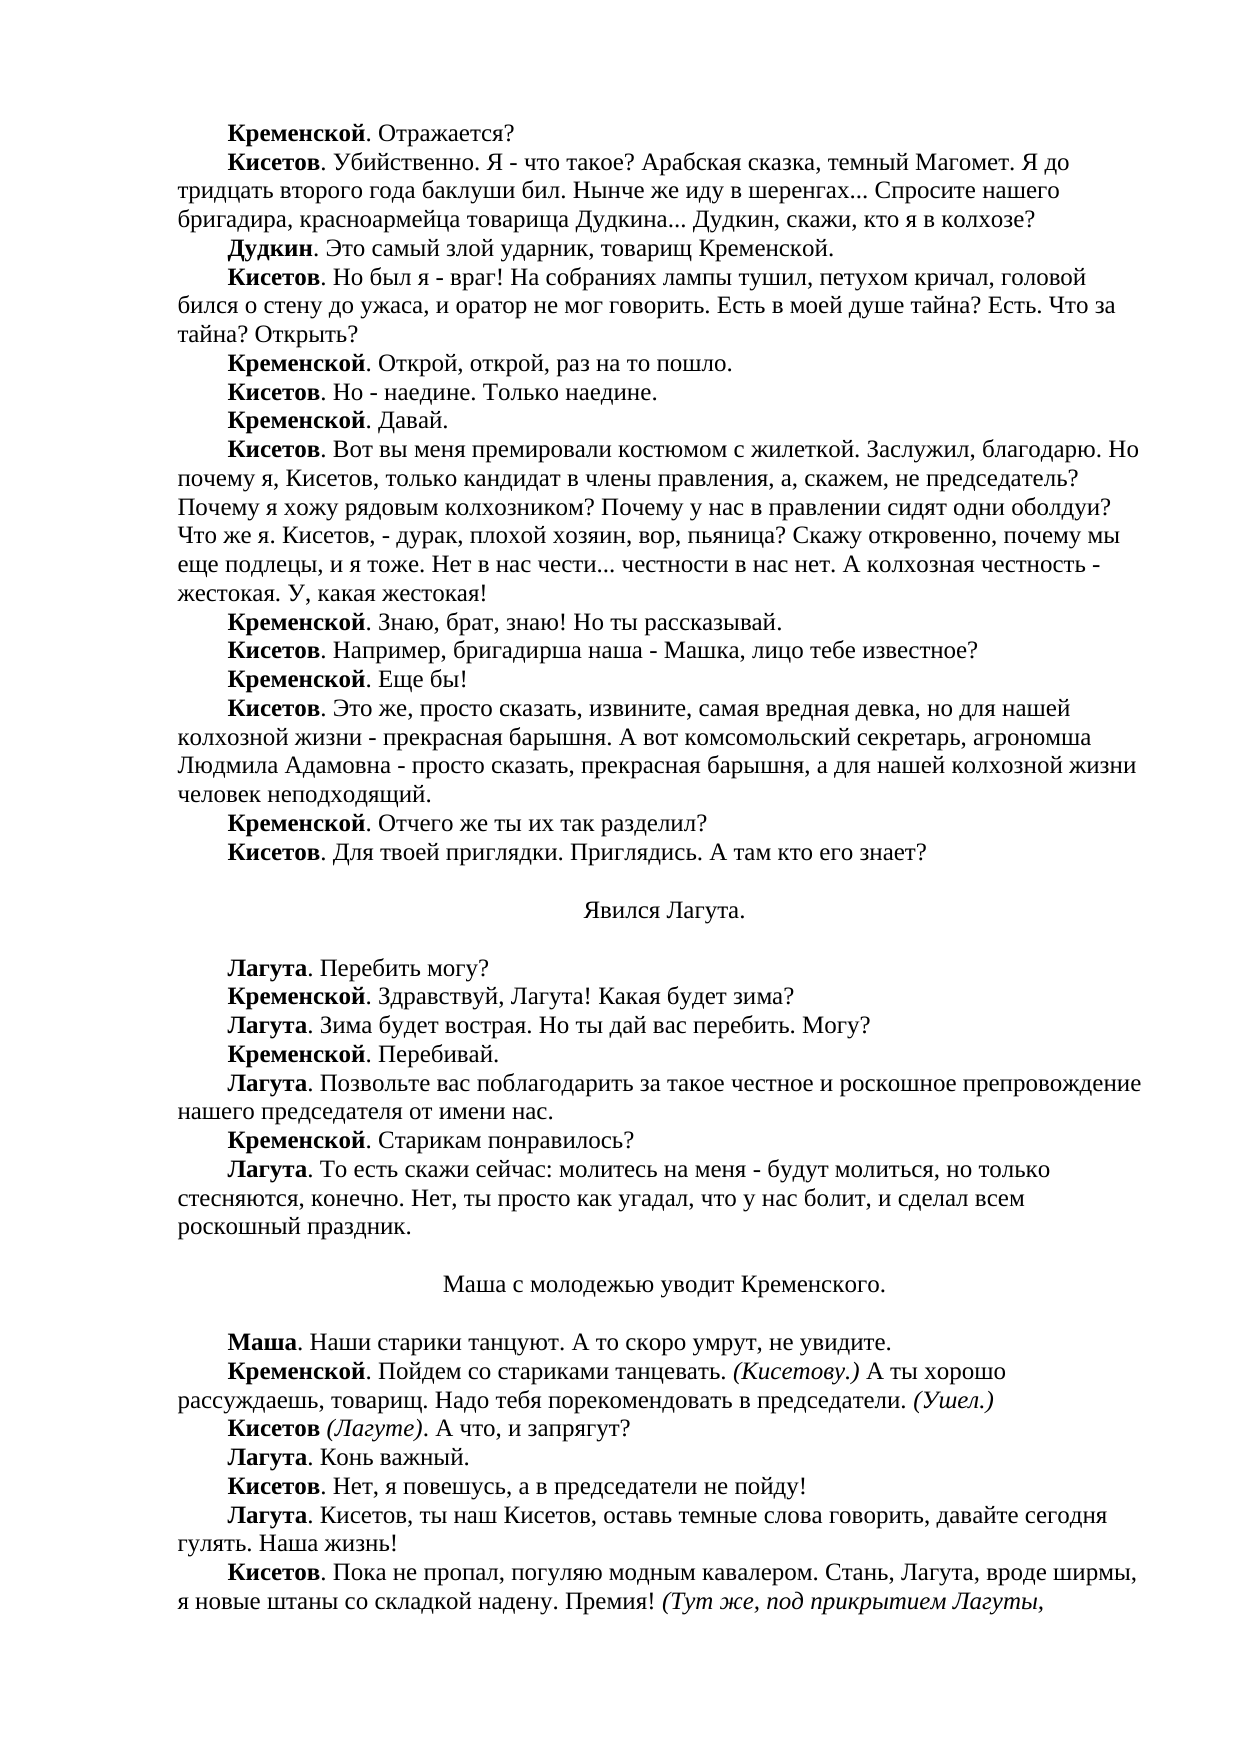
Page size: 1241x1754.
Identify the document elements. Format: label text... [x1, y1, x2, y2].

text Явился Лагута. [177, 895, 1152, 923]
text Маша с молодежью уводит Кременского. [177, 1269, 1152, 1298]
text Лагута. Перебить могу? Кременской. Здравствуй, Лагута! Какая будет зима? Лагута. Зима будет вострая. Но ты дай вас перебить. Могу? Кременской. Перебивай. Лагута. Позвольте вас поблагодарить за такое честное и роскошное препровождение нашего председателя от имени нас. Кременской. Старикам понравилось? Лагута. То есть скажи сейчас: молитесь на меня - будут молиться, но только стесняются, конечно. Нет, ты просто как угадал, что у нас болит, и сделал всем роскошный праздник. [177, 953, 1152, 1240]
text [177, 118, 1152, 866]
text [177, 1327, 1152, 1615]
